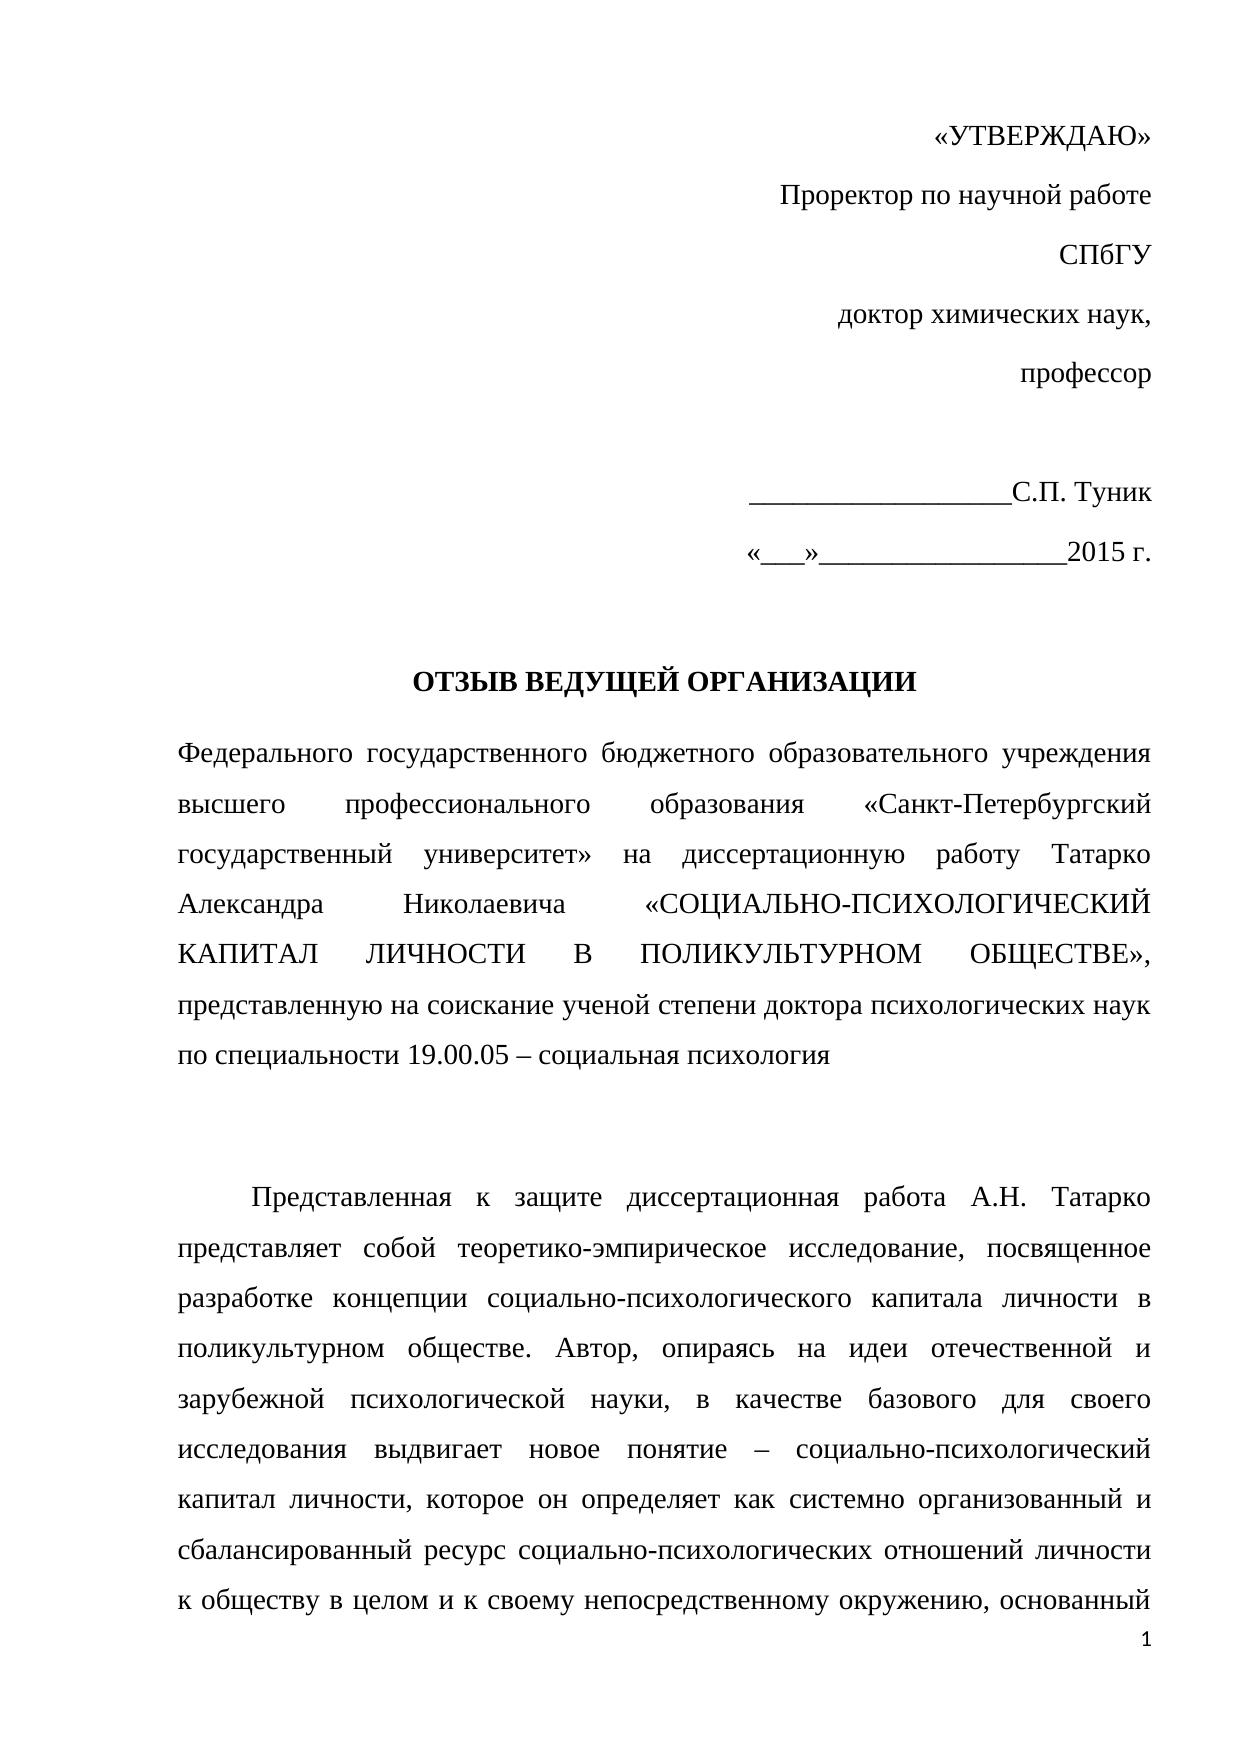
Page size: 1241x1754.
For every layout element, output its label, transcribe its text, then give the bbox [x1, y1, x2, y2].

text СПбГУ [177, 237, 1152, 270]
text «УТВЕРЖДАЮ» [177, 118, 1152, 152]
text «___»_________________2015 г. [177, 534, 1152, 567]
text __________________С.П. Туник [177, 474, 1152, 508]
text Федерального государственного бюджетного образовательного учреждения высшего профессионального образования «Санкт-Петербургский государственный университет» на диссертационную работу Татарко Александра Николаевича «СОЦИАЛЬНО-ПСИХОЛОГИЧЕСКИЙ КАПИТАЛ ЛИЧНОСТИ В ПОЛИКУЛЬТУРНОМ ОБЩЕСТВЕ», представленную на соискание ученой степени доктора психологических наук по специальности 19.00.05 – социальная психология [177, 735, 1152, 1071]
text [177, 1179, 1152, 1616]
text ОТЗЫВ ВЕДУЩЕЙ ОРГАНИЗАЦИИ [177, 664, 1152, 698]
text профессор [177, 356, 1152, 389]
text доктор химических наук, [177, 296, 1152, 330]
text Проректор по научной работе [177, 177, 1152, 211]
